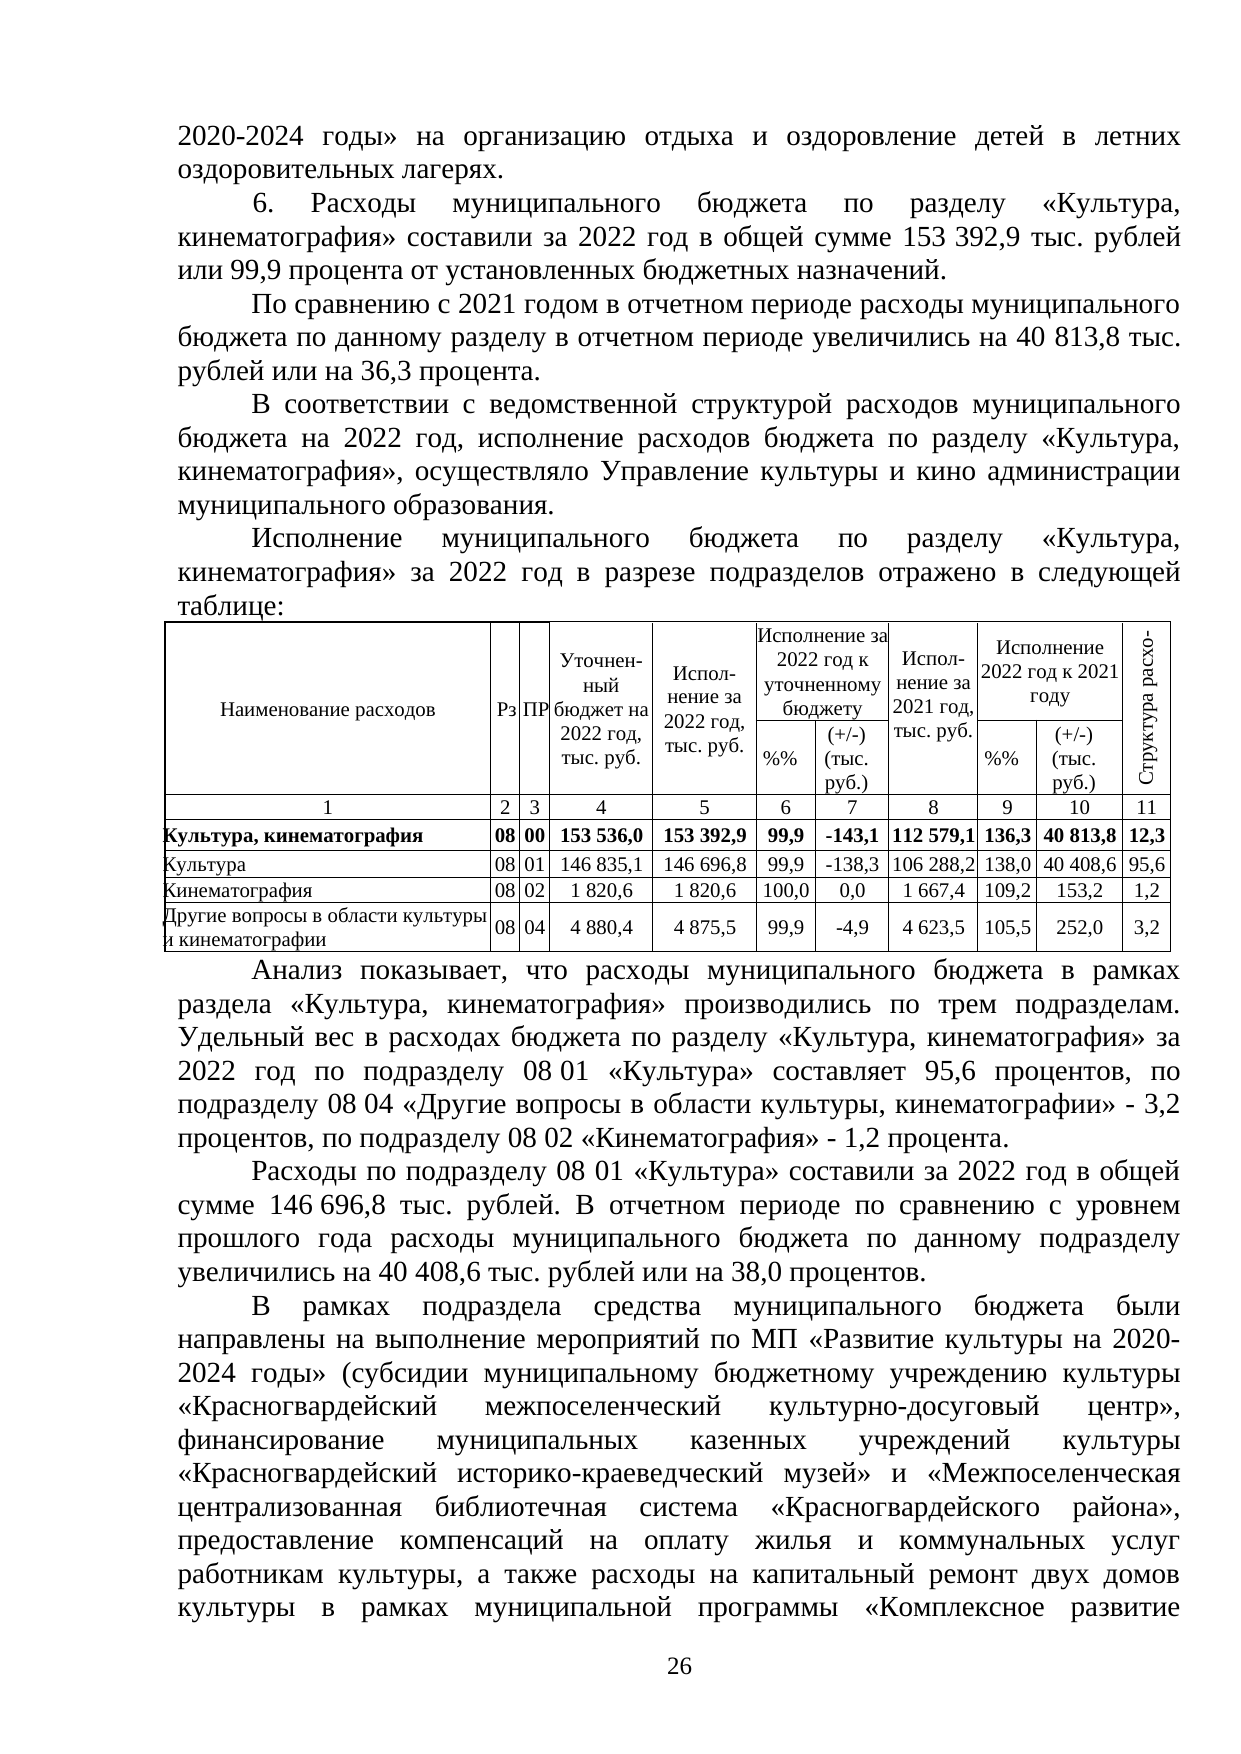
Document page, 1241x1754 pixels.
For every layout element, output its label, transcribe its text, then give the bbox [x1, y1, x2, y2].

table_cell %% [757, 721, 815, 794]
table_cell 109,2 [978, 878, 1036, 902]
table_cell 252,0 [1037, 903, 1122, 951]
table_cell 3 [520, 795, 549, 819]
table_cell 08 [491, 878, 519, 902]
table_cell Культура [166, 851, 490, 877]
table_cell 1,2 [1123, 878, 1170, 902]
text Расходы по подразделу 08 01 «Культура» составили за 2022 год в общей сумме 146 696,8 тыс. рублей. В отчетном периоде по сравнению с уровнем прошлого года расходы муниципального бюджета по данному подразделу увеличились на 40 408,6 тыс. рублей или на 38,0 процентов. [177, 1153, 1181, 1288]
table_cell (+/-) (тыс. руб.) [816, 721, 888, 794]
table_cell 04 [520, 903, 549, 951]
table_cell 40 408,6 [1037, 851, 1122, 877]
table_cell 12,3 [1123, 820, 1170, 850]
table_cell 4 623,5 [889, 903, 977, 951]
table_cell 7 [816, 795, 888, 819]
table_cell 6 [757, 795, 815, 819]
table_cell 153,2 [1037, 878, 1122, 902]
table_header Исполнение за 2022 год к уточненному бюджету [756, 622, 889, 719]
table_cell 99,9 [757, 851, 815, 877]
table_cell 95,6 [1123, 851, 1170, 877]
table_cell 99,9 [757, 820, 815, 850]
table_cell 146 835,1 [550, 851, 652, 877]
table_header Исполнение 2022 год к 2021 году [978, 622, 1122, 719]
table_cell %% [978, 721, 1036, 794]
text 6. Расходы муниципального бюджета по разделу «Культура, кинематография» составили за 2022 год в общей сумме 153 392,9 тыс. рублей или 99,9 процента от установленных бюджетных назначений. [177, 185, 1181, 286]
text В соответствии с ведомственной структурой расходов муниципального бюджета на 2022 год, исполнение расходов бюджета по разделу «Культура, кинематография», осуществляло Управление культуры и кино администрации муниципального образования. [177, 386, 1181, 521]
table_cell 105,5 [978, 903, 1036, 951]
table_cell (+/-) (тыс. руб.) [1037, 721, 1122, 794]
table_header Рз [491, 623, 519, 794]
table_cell 08 [491, 820, 519, 850]
table_cell 1 667,4 [889, 878, 977, 902]
text Анализ показывает, что расходы муниципального бюджета в рамках раздела «Культура, кинематография» производились по трем подразделам. Удельный вес в расходах бюджета по разделу «Культура, кинематография» за 2022 год по подразделу 08 01 «Культура» составляет 95,6 процентов, по подразделу 08 04 «Другие вопросы в области культуры, кинематографии» - 3,2 процентов, по подразделу 08 02 «Кинематография» - 1,2 процента. [177, 952, 1181, 1153]
table_cell 08 [491, 903, 519, 951]
table_cell Культура, кинематография [166, 820, 490, 850]
table_cell 4 880,4 [550, 903, 652, 951]
table_cell 4 [550, 795, 652, 819]
table_cell 146 696,8 [653, 851, 756, 877]
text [177, 118, 1181, 185]
table_cell 1 820,6 [653, 878, 756, 902]
table_cell 1 [166, 795, 490, 819]
table_cell 08 [491, 851, 519, 877]
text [177, 1288, 1181, 1623]
table_header ПР [520, 623, 549, 794]
table_cell -138,3 [816, 851, 888, 877]
table_cell 00 [520, 820, 549, 850]
table_cell 01 [520, 851, 549, 877]
table_cell 136,3 [978, 820, 1036, 850]
table_cell 153 392,9 [653, 820, 756, 850]
table_cell 106 288,2 [889, 851, 977, 877]
table_cell 02 [520, 878, 549, 902]
table_cell Другие вопросы в области культуры и кинематографии [166, 903, 490, 951]
table_header Испол-нение за 2022 год, тыс. руб. [653, 622, 756, 794]
table_cell 1 820,6 [550, 878, 652, 902]
table_cell 112 579,1 [889, 820, 977, 850]
table_cell 3,2 [1123, 903, 1170, 951]
table_cell -4,9 [816, 903, 888, 951]
table_cell 153 536,0 [550, 820, 652, 850]
table_cell 138,0 [978, 851, 1036, 877]
table_cell 40 813,8 [1037, 820, 1122, 850]
table_cell 2 [491, 795, 519, 819]
table_cell Кинематография [166, 878, 490, 902]
table_header Испол-нение за 2021 год, тыс. руб. [889, 622, 978, 794]
table_cell 5 [653, 795, 756, 819]
table_cell 9 [978, 795, 1036, 819]
table_cell 0,0 [816, 878, 888, 902]
table_header Уточнен-ный бюджет на 2022 год, тыс. руб. [550, 622, 653, 794]
table_cell 100,0 [757, 878, 815, 902]
table_header Наименование расходов [166, 623, 490, 794]
table_cell 10 [1037, 795, 1122, 819]
table_cell 11 [1123, 795, 1170, 819]
table_cell -143,1 [816, 820, 888, 850]
text Исполнение муниципального бюджета по разделу «Культура, кинематография» за 2022 год в разрезе подразделов отражено в следующей таблице: [177, 521, 1181, 621]
table_cell 8 [889, 795, 977, 819]
table_cell 99,9 [757, 903, 815, 951]
table_header Структура расхо- дов раздела, % [1122, 622, 1170, 794]
table_cell 4 875,5 [653, 903, 756, 951]
text По сравнению с 2021 годом в отчетном периоде расходы муниципального бюджета по данному разделу в отчетном периоде увеличились на 40 813,8 тыс. рублей или на 36,3 процента. [177, 286, 1181, 386]
